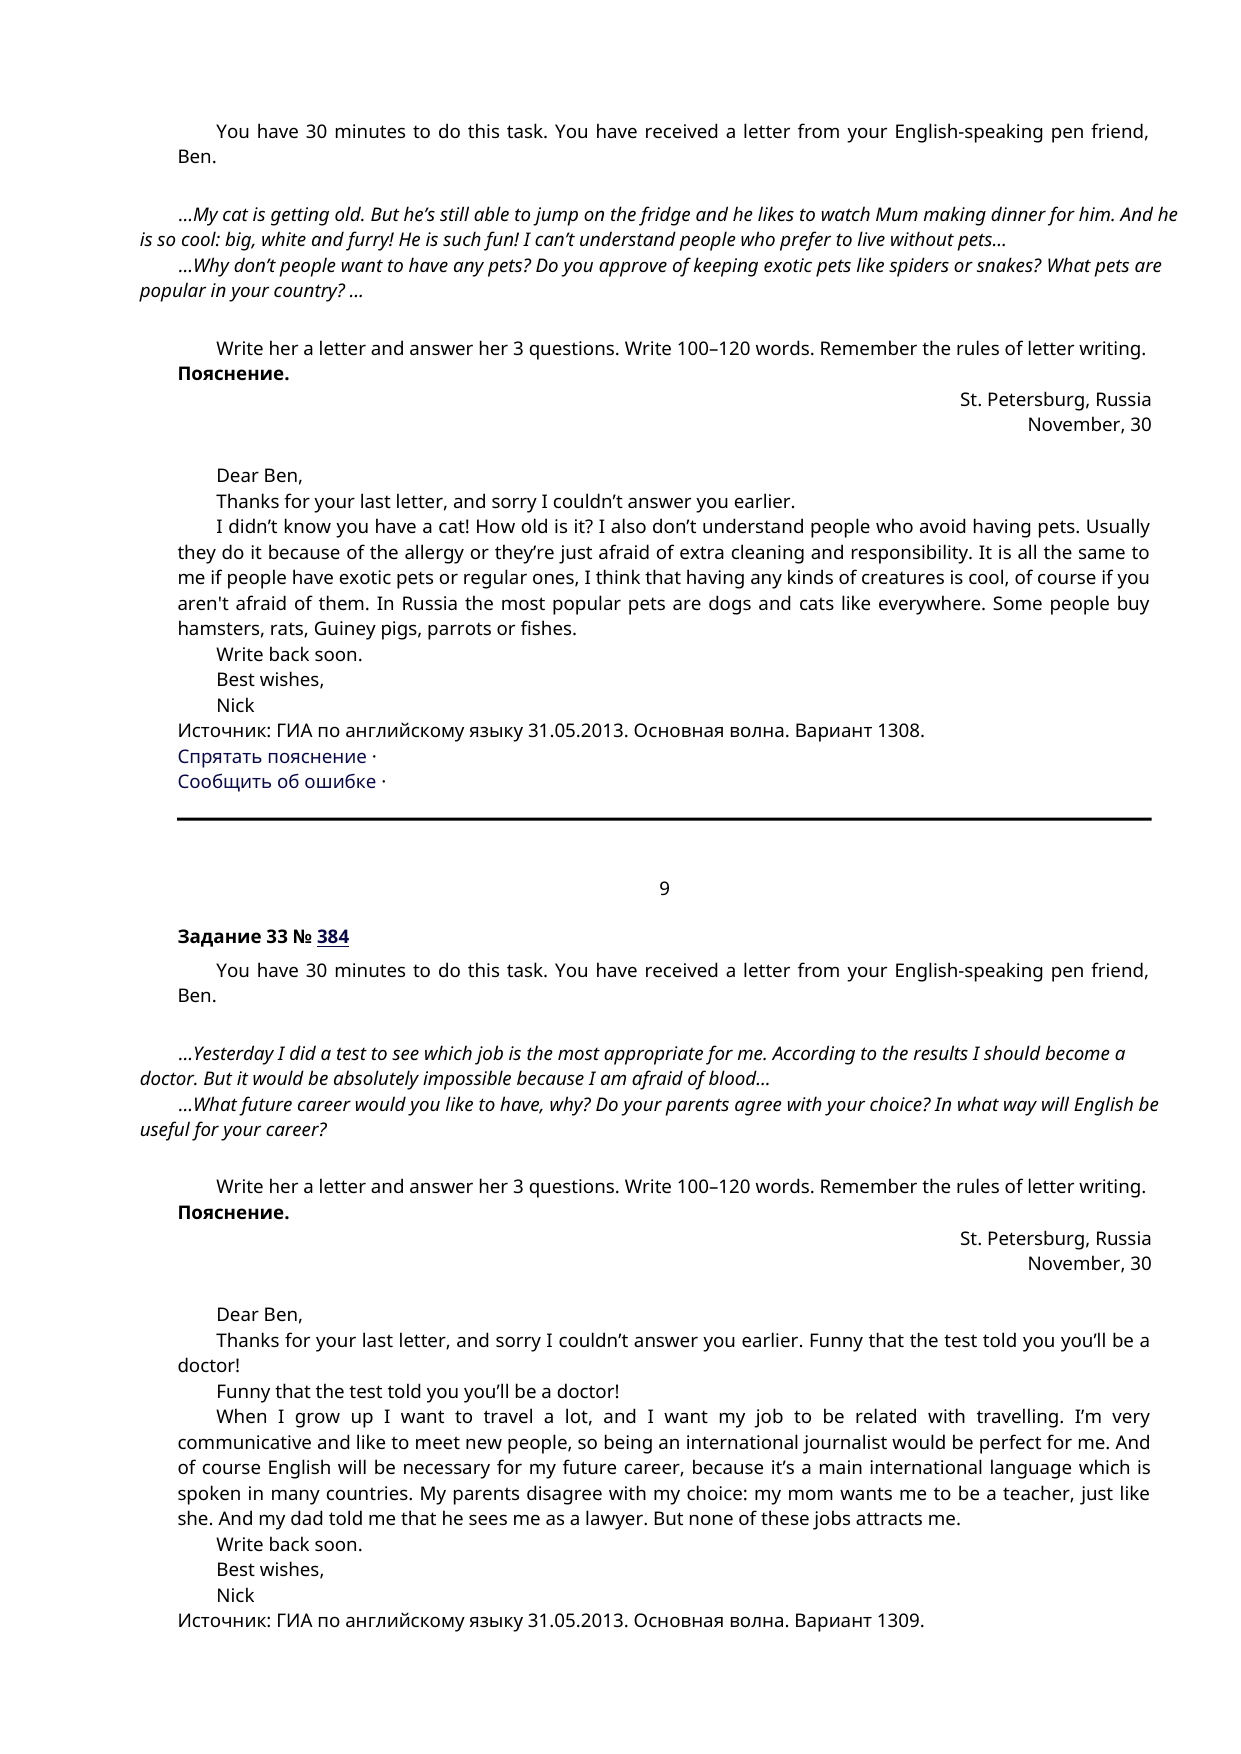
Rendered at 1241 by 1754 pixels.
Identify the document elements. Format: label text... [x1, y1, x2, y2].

text Write her a letter and answer her 3 questions. Write 100–120 words. Remember the rules of letter writing. [177, 335, 1152, 360]
text Funny that the test told you you’ll be a doctor! [177, 1378, 1152, 1403]
text When I grow up I want to travel a lot, and I want my job to be related with travelling. I’m very communicative and like to meet new people, so being an international journalist would be perfect for me. And of course English will be necessary for my future career, because it’s a main international language which is spoken in many countries. My parents disagree with my choice: my mom wants me to be a teacher, just like she. And my dad told me that he sees me as a lawyer. But none of these jobs attracts me. [177, 1403, 1152, 1531]
text November, 30 [177, 1250, 1152, 1276]
table_header …Yesterday I did a test to see which job is the most appropriate for me. According to the results I should become a doctor. But it would be absolutely impossible because I am afraid of blood… …What future career would you like to have, why? Do your parents agree with your choice? In what way will English be useful for your career? [133, 1034, 1196, 1148]
text Dear Ben, [177, 462, 1152, 488]
table_header …My cat is getting old. But he’s still able to jump on the fridge and he likes to watch Mum making dinner for him. And he is so cool: big, white and furry! He is such fun! I can’t understand people who prefer to live without pets… …Why don’t people want to have any pets? Do you approve of keeping exotic pets like spiders or snakes? What pets are popular in your country? … [133, 195, 1196, 309]
text Пояснение. [177, 1199, 1152, 1225]
text Thanks for your last letter, and sorry I couldn’t answer you earlier. [177, 488, 1152, 513]
text Best wishes, [177, 667, 1152, 692]
text You have 30 minutes to do this task. You have received a letter from your English-speaking pen friend, Ben. [177, 957, 1152, 1008]
text Пояснение. [177, 360, 1152, 386]
text November, 30 [177, 411, 1152, 437]
text St. Petersburg, Russia [177, 1225, 1152, 1250]
text Nick [177, 1582, 1152, 1608]
text Dear Ben, [177, 1301, 1152, 1327]
text Best wishes, [177, 1557, 1152, 1582]
text Источник: ГИА по английскому языку 31.05.2013. Основная волна. Вариант 1308. [177, 718, 1152, 743]
text Задание 33 № 384 [177, 924, 1152, 949]
text Thanks for your last letter, and sorry I couldn’t answer you earlier. Funny that the test told you you’ll be a doctor! [177, 1327, 1152, 1378]
text Спрятать пояснение · [177, 743, 1152, 769]
text Nick [177, 692, 1152, 718]
text You have 30 minutes to do this task. You have received a letter from your English-speaking pen friend, Ben. [177, 118, 1152, 169]
text Write back soon. [177, 1531, 1152, 1557]
text Сообщить об ошибке · [177, 769, 1152, 794]
text Write back soon. [177, 641, 1152, 667]
text Источник: ГИА по английскому языку 31.05.2013. Основная волна. Вариант 1309. [177, 1608, 1152, 1633]
text Write her a letter and answer her 3 questions. Write 100–120 words. Remember the rules of letter writing. [177, 1174, 1152, 1199]
text 9 [177, 869, 1152, 900]
text I didn’t know you have a cat! How old is it? I also don’t understand people who avoid having pets. Usually they do it because of the allergy or they’re just afraid of extra cleaning and responsibility. It is all the same to me if people have exotic pets or regular ones, I think that having any kinds of creatures is cool, of course if you aren't afraid of them. In Russia the most popular pets are dogs and cats like everywhere. Some people buy hamsters, rats, Guiney pigs, parrots or fishes. [177, 513, 1152, 641]
text St. Petersburg, Russia [177, 386, 1152, 411]
